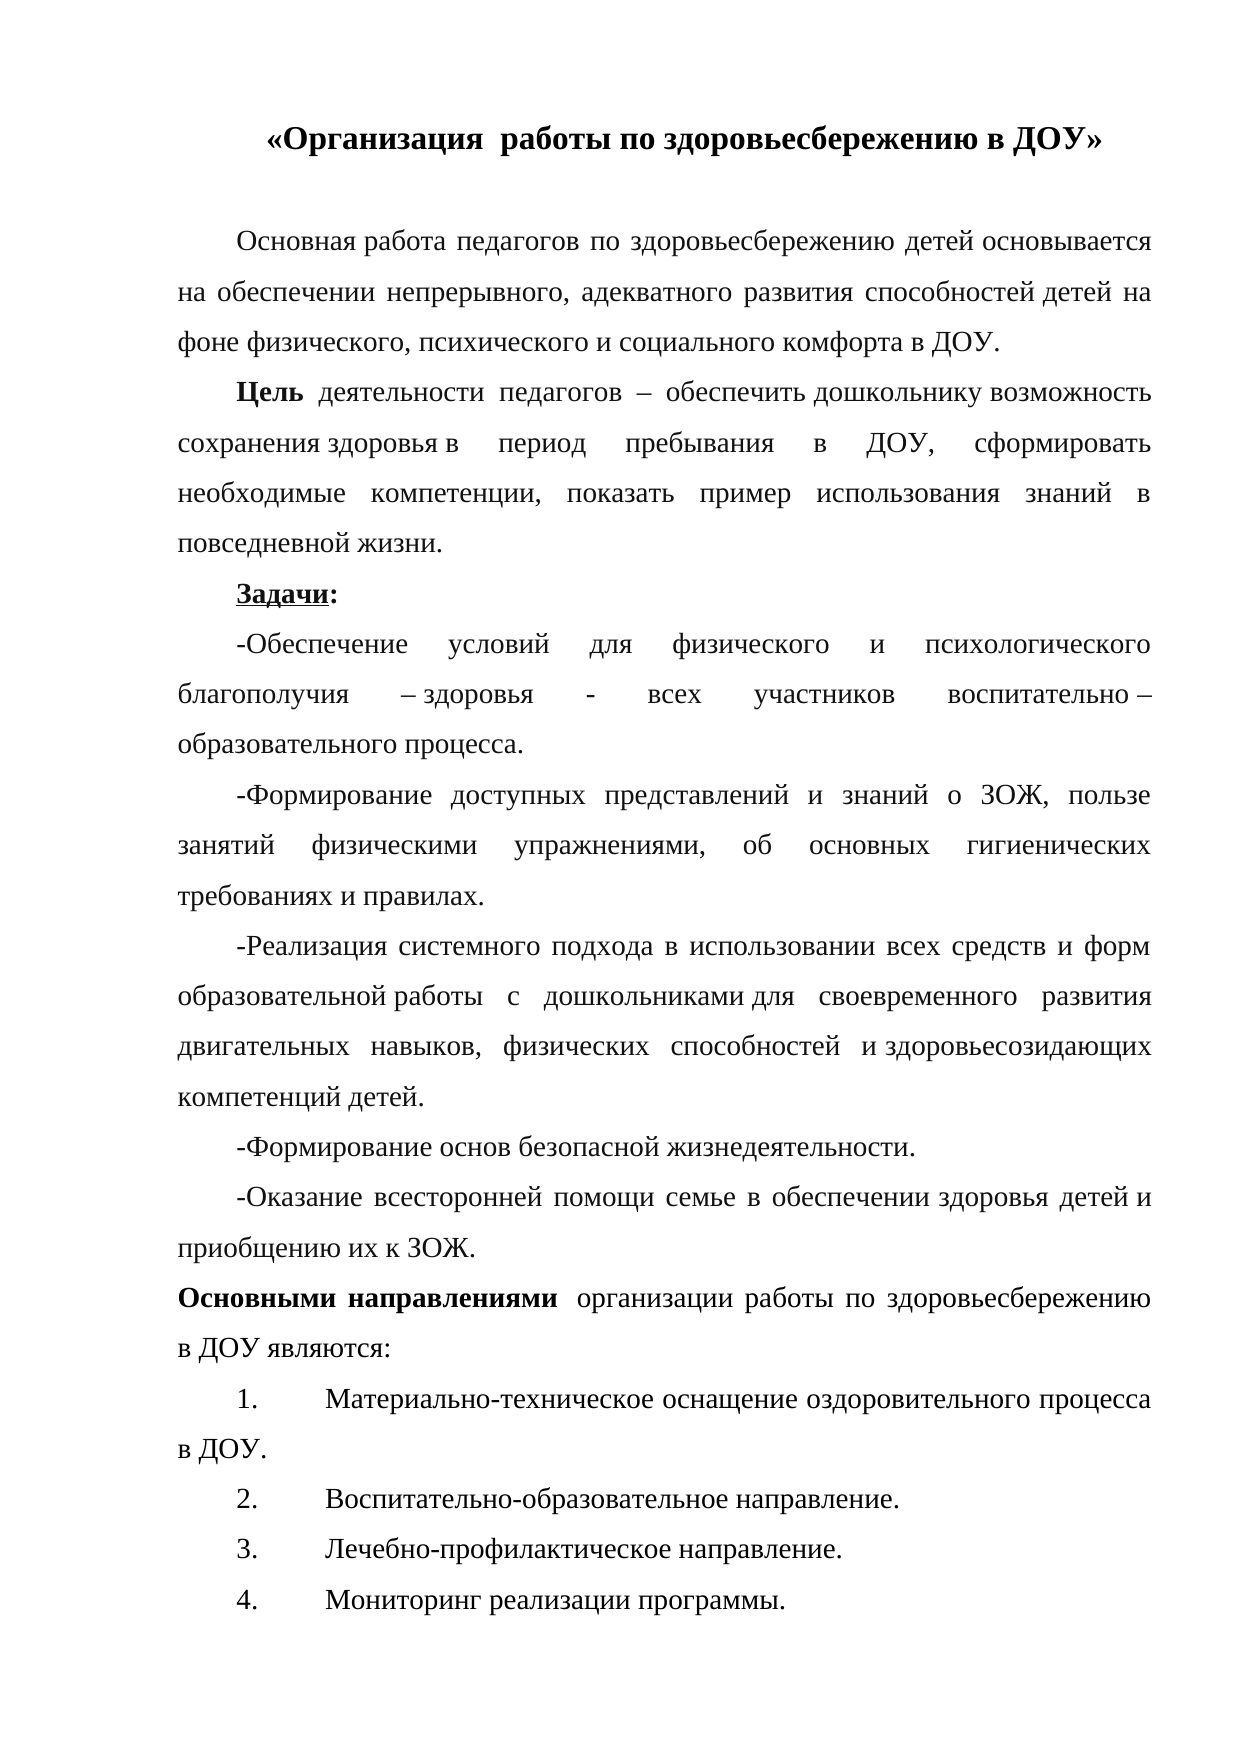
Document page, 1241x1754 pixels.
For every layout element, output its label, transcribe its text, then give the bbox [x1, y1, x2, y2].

text -Формирование основ безопасной жизнедеятельности. [177, 1129, 1152, 1163]
text Основная работа педагогов по здоровьесбережению детей основывается на обеспечении непрерывного, адекватного развития способностей детей на фоне физического, психического и социального комфорта в ДОУ. [177, 223, 1152, 358]
text Задачи: [177, 576, 1152, 609]
text Основными направлениями организации работы по здоровьесбережению в ДОУ являются: [177, 1280, 1152, 1364]
text -Обеспечение условий для физического и психологического благополучия – здоровья - всех участников воспитательно – образовательного процесса. [177, 626, 1152, 760]
list Мониторинг реализации программы. [177, 1582, 1152, 1616]
text -Реализация системного подхода в использовании всех средств и форм образовательной работы с дошкольниками для своевременного развития двигательных навыков, физических способностей и здоровьесозидающих компетенций детей. [177, 928, 1152, 1112]
text -Оказание всесторонней помощи семье в обеспечении здоровья детей и приобщению их к ЗОЖ. [177, 1179, 1152, 1263]
text «Организация работы по здоровьесбережению в ДОУ» [177, 118, 1152, 156]
text Цель деятельности педагогов – обеспечить дошкольнику возможность сохранения здоровья в период пребывания в ДОУ, сформировать необходимые компетенции, показать пример использования знаний в повседневной жизни. [177, 374, 1152, 559]
text -Формирование доступных представлений и знаний о ЗОЖ, пользе занятий физическими упражнениями, об основных гигиенических требованиях и правилах. [177, 777, 1152, 911]
list Лечебно-профилактическое направление. [177, 1532, 1152, 1565]
list Материально-техническое оснащение оздоровительного процесса в ДОУ. [177, 1381, 1152, 1464]
list Воспитательно-образовательное направление. [177, 1481, 1152, 1515]
